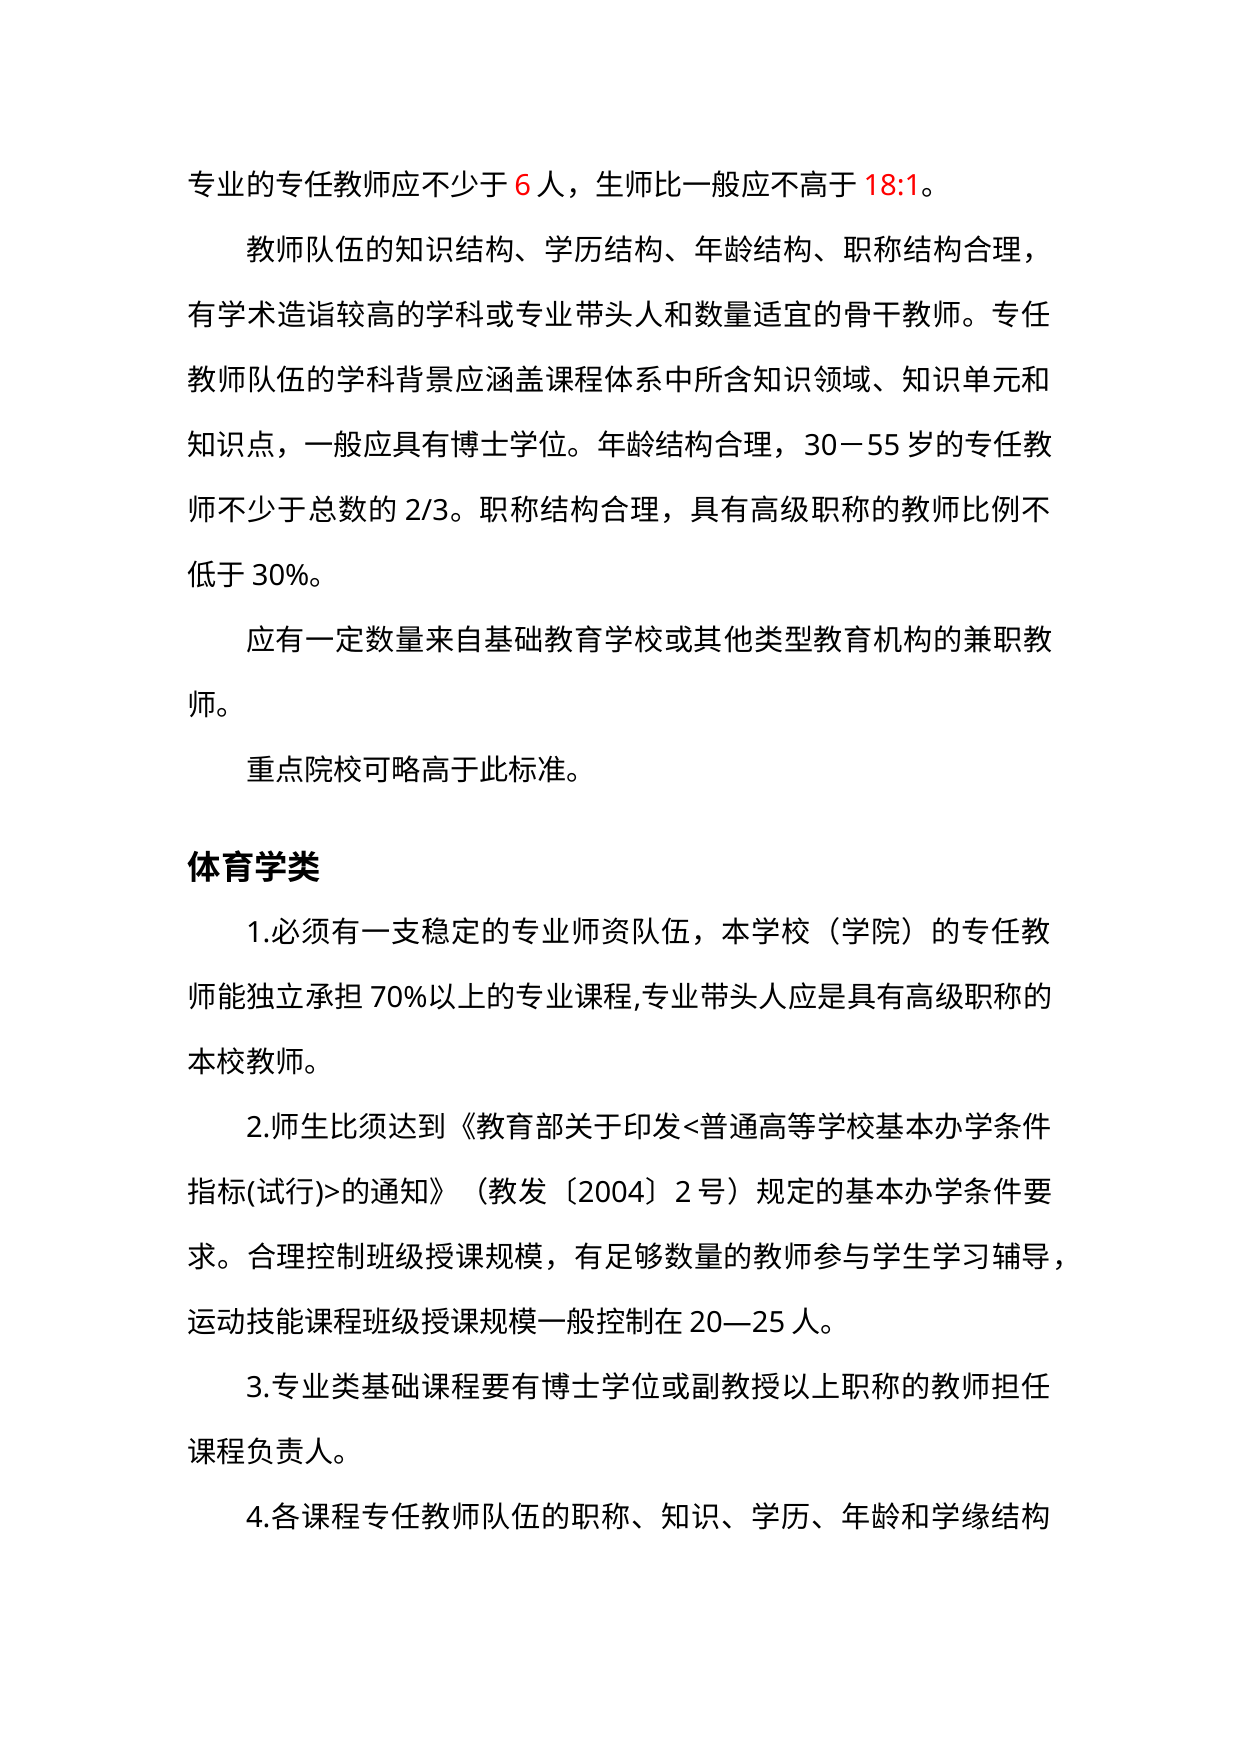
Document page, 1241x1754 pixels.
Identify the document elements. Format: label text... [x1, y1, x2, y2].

subtitle 体育学类 [187, 832, 1053, 897]
text 1.必须有一支稳定的专业师资队伍，本学校（学院）的专任教师能独立承担70%以上的专业课程,专业带头人应是具有高级职称的本校教师。 [187, 897, 1053, 1092]
text 教师队伍的知识结构、学历结构、年龄结构、职称结构合理，有学术造诣较高的学科或专业带头人和数量适宜的骨干教师。专任教师队伍的学科背景应涵盖课程体系中所含知识领域、知识单元和知识点，一般应具有博士学位。年龄结构合理，30－55岁的专任教师不少于总数的2/3。职称结构合理，具有高级职称的教师比例不低于30%。 [187, 215, 1053, 605]
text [187, 1482, 1053, 1547]
text 2.师生比须达到《教育部关于印发<普通高等学校基本办学条件指标(试行)>的通知》（教发〔2004〕2号）规定的基本办学条件要求。合理控制班级授课规模，有足够数量的教师参与学生学习辅导，运动技能课程班级授课规模一般控制在20—25人。 [187, 1092, 1053, 1352]
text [187, 150, 1053, 215]
text 重点院校可略高于此标准。 [187, 735, 1053, 800]
text 应有一定数量来自基础教育学校或其他类型教育机构的兼职教师。 [187, 605, 1053, 735]
text 3.专业类基础课程要有博士学位或副教授以上职称的教师担任课程负责人。 [187, 1352, 1053, 1482]
